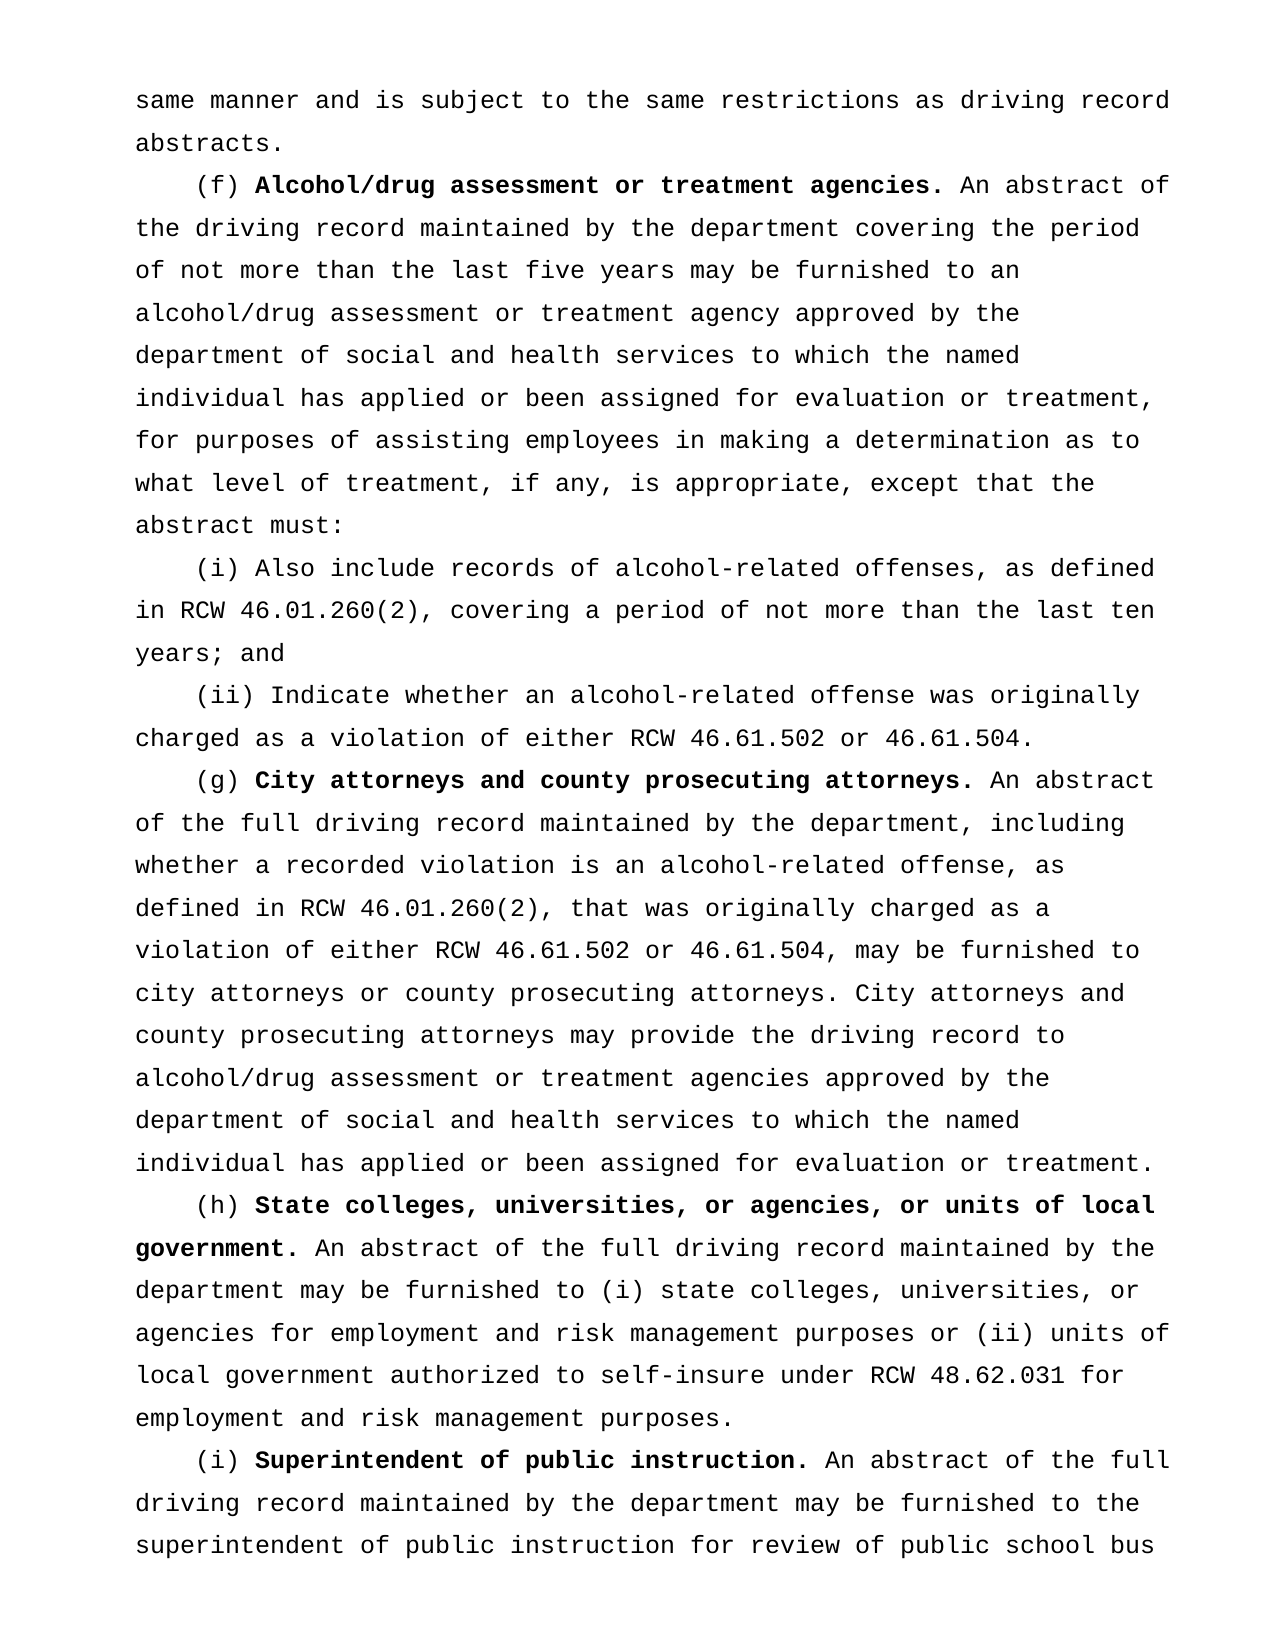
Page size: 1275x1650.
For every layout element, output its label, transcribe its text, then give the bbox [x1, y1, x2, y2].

text (i) Also include records of alcohol-related offenses, as defined in RCW 46.01.260(2), covering a period of not more than the last ten years; and [135, 542, 1170, 670]
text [135, 75, 1170, 160]
text (g) City attorneys and county prosecuting attorneys. An abstract of the full driving record maintained by the department, including whether a recorded violation is an alcohol-related offense, as defined in RCW 46.01.260(2), that was originally charged as a violation of either RCW 46.61.502 or 46.61.504, may be furnished to city attorneys or county prosecuting attorneys. City attorneys and county prosecuting attorneys may provide the driving record to alcohol/drug assessment or treatment agencies approved by the department of social and health services to which the named individual has applied or been assigned for evaluation or treatment. [135, 755, 1170, 1180]
text (f) Alcohol/drug assessment or treatment agencies. An abstract of the driving record maintained by the department covering the period of not more than the last five years may be furnished to an alcohol/drug assessment or treatment agency approved by the department of social and health services to which the named individual has applied or been assigned for evaluation or treatment, for purposes of assisting employees in making a determination as to what level of treatment, if any, is appropriate, except that the abstract must: [135, 160, 1170, 542]
text (h) State colleges, universities, or agencies, or units of local government. An abstract of the full driving record maintained by the department may be furnished to (i) state colleges, universities, or agencies for employment and risk management purposes or (ii) units of local government authorized to self-insure under RCW 48.62.031 for employment and risk management purposes. [135, 1180, 1170, 1435]
text (ii) Indicate whether an alcohol-related offense was originally charged as a violation of either RCW 46.61.502 or 46.61.504. [135, 670, 1170, 755]
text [135, 1435, 1170, 1562]
